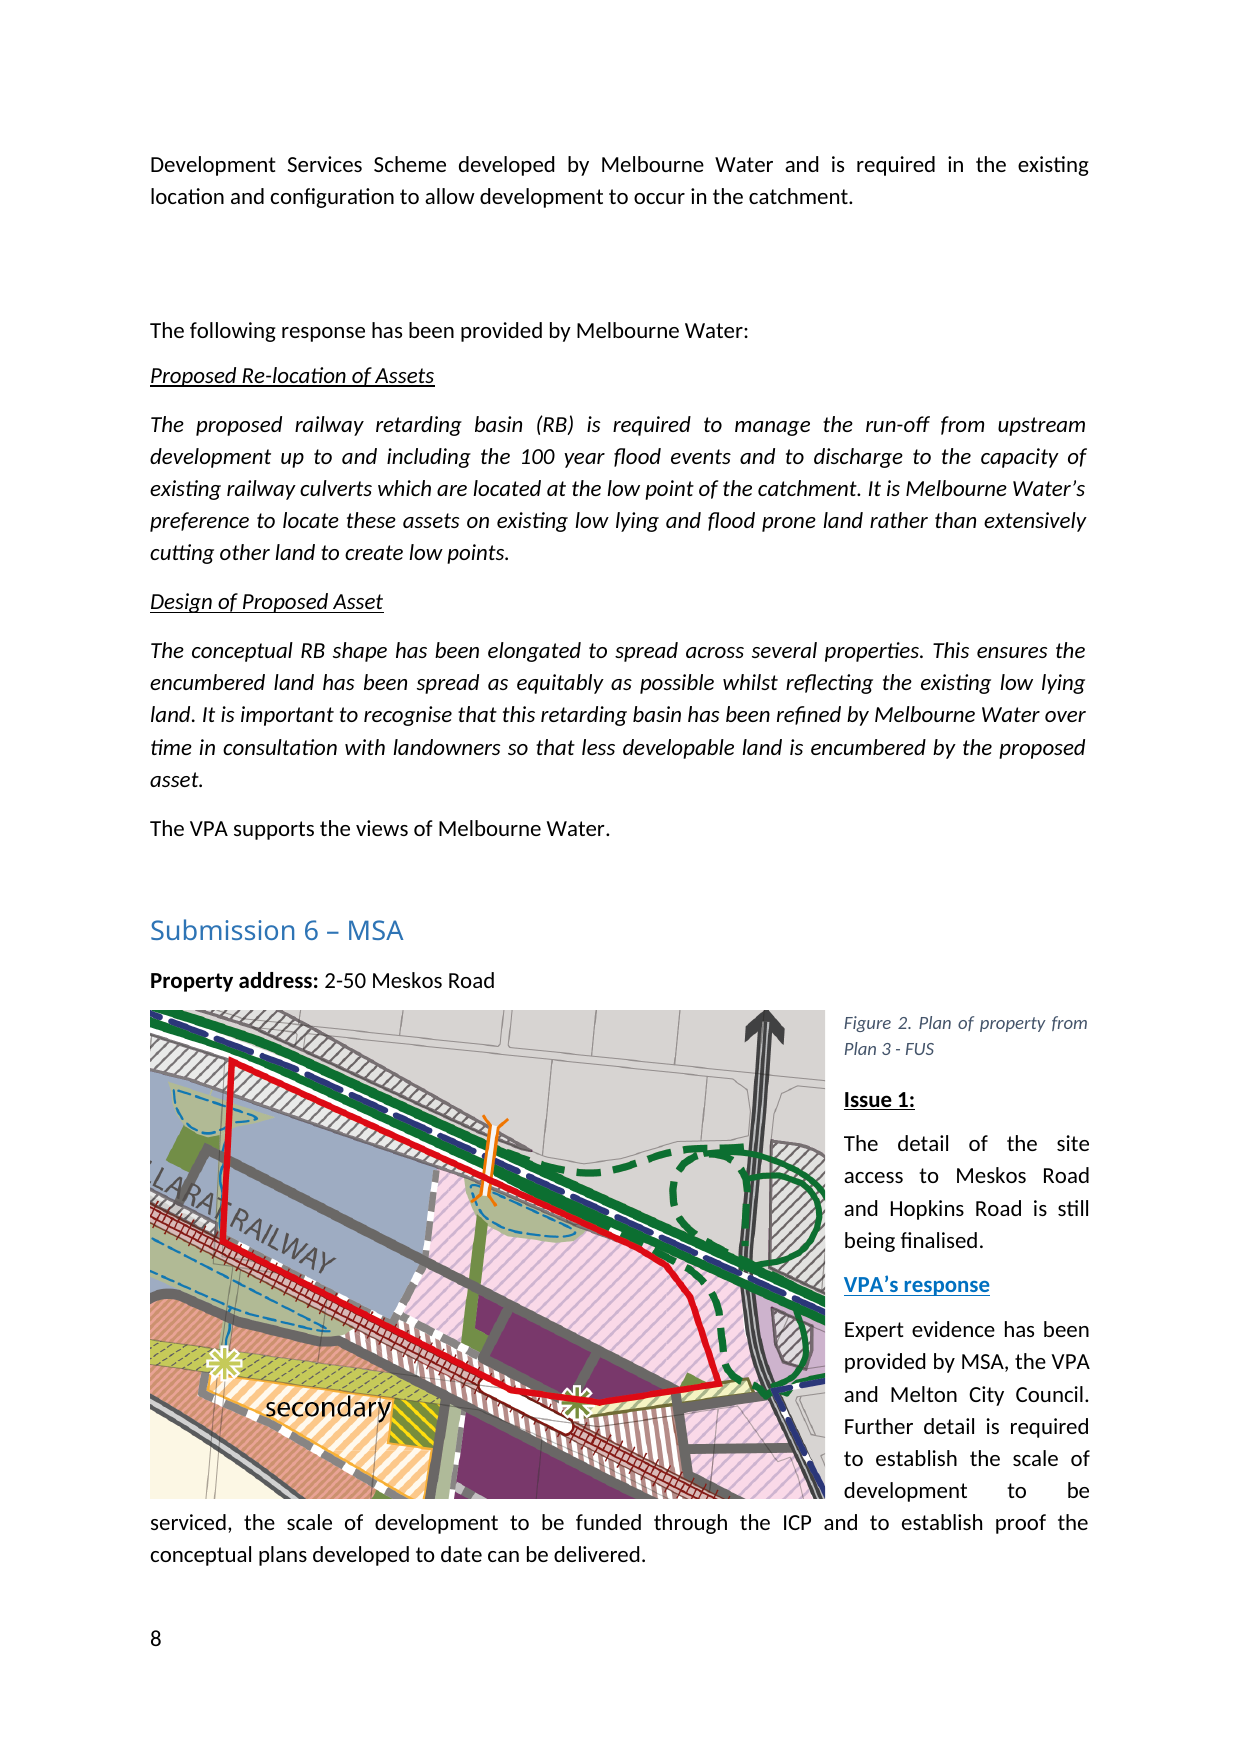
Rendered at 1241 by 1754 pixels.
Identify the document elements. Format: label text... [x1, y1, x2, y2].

text Issue 1: [826, 1085, 1090, 1113]
picture [150, 1010, 826, 1499]
text The proposed railway retarding basin (RB) is required to manage the run-off from upstream development up to and including the 100 year flood events and to discharge to the capacity of existing railway culverts which are located at the low point of the catchment. It is Melbourne Water’s preference to locate these assets on existing low lying and flood prone land rather than extensively cutting other land to create low points. [150, 410, 1090, 567]
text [150, 150, 1090, 210]
text The following response has been provided by Melbourne Water: [150, 316, 1090, 344]
text Property address: 2-50 Meskos Road [150, 966, 1090, 994]
text Expert evidence has been provided by MSA, the VPA and Melton City Council. Further detail is required to establish the scale of development to be serviced, the scale of development to be funded through the ICP and to establish proof the conceptual plans developed to date can be delivered. [150, 1315, 1090, 1569]
text The detail of the site access to Meskos Road and Hopkins Road is still being finalised. [826, 1129, 1090, 1254]
text Figure 2. Plan of property from Plan 3 - FUS [826, 1011, 1090, 1060]
text Design of Proposed Asset [150, 587, 1090, 615]
text VPA’s response [826, 1271, 1090, 1299]
text The VPA supports the views of Melbourne Water. [150, 814, 1090, 842]
subtitle Submission 6 – MSA [150, 912, 1090, 948]
text The conceptual RB shape has been elongated to spread across several properties. This ensures the encumbered land has been spread as equitably as possible whilst reflecting the existing low lying land. It is important to recognise that this retarding basin has been refined by Melbourne Water over time in consultation with landowners so that less developable land is encumbered by the proposed asset. [150, 636, 1090, 793]
text Proposed Re-location of Assets [150, 361, 1090, 389]
